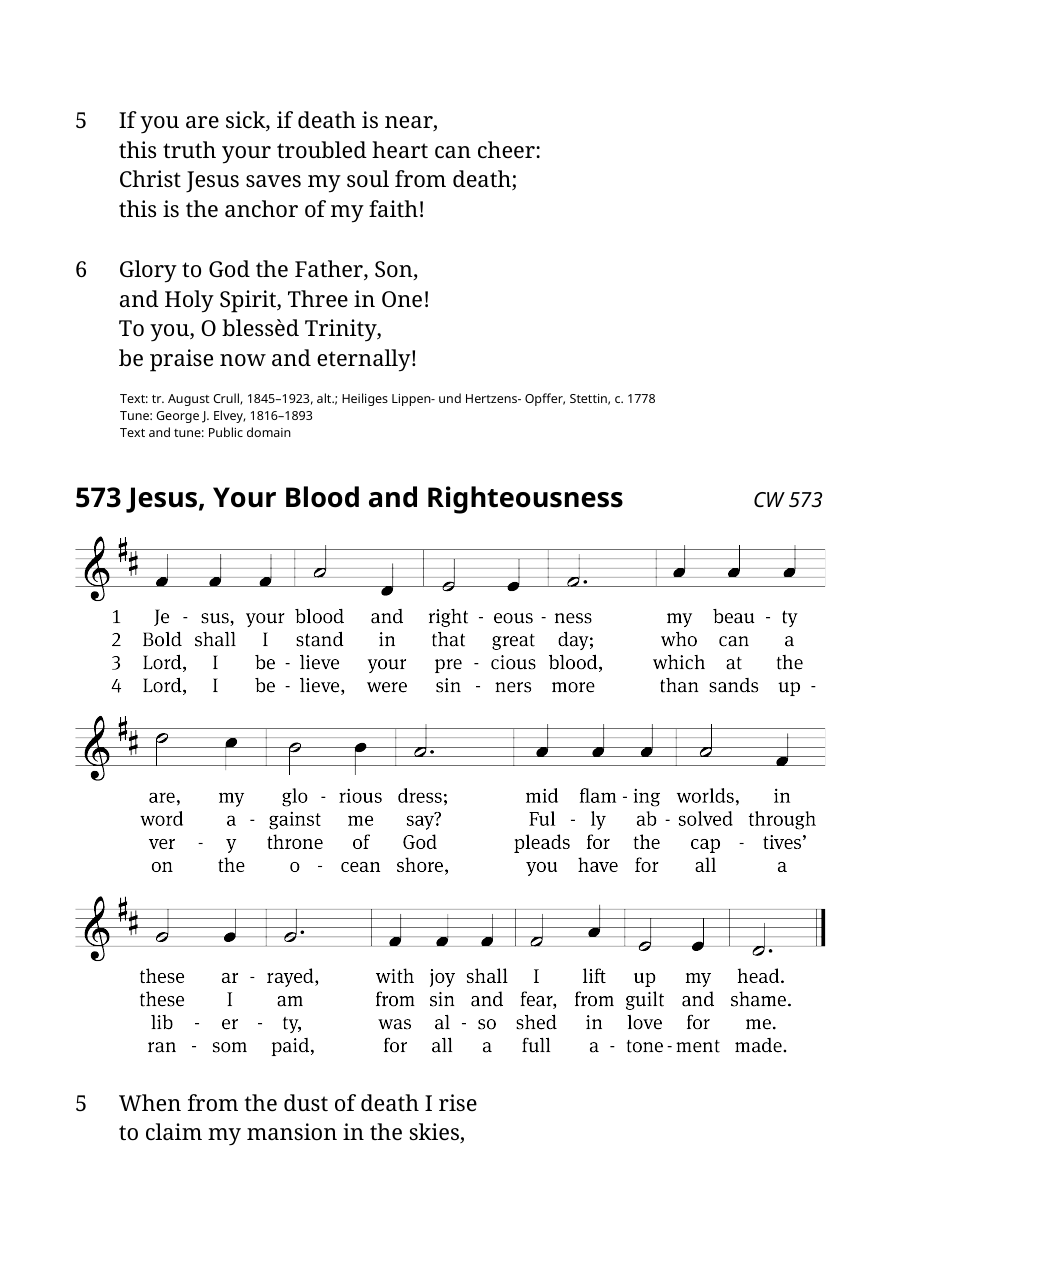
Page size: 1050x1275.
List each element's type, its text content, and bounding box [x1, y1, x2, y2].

text Tune: George J. Elvey, 1816–1893 [120, 407, 975, 424]
text 5 If you are sick, if death is near, this truth your troubled heart can cheer: Christ Jesus saves my soul from death; this is the anchor of my faith! [75, 105, 975, 224]
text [75, 1087, 975, 1147]
picture [75, 536, 826, 1058]
text 573 Jesus, Your Blood and Righteousness CW 573 [75, 479, 975, 516]
text 6 Glory to God the Father, Son, and Holy Spirit, Three in One! To you, O blessèd Trinity, be praise now and eternally! [75, 254, 975, 373]
text Text and tune: Public domain [120, 424, 975, 441]
text Text: tr. August Crull, 1845–1923, alt.; Heiliges Lippen- und Hertzens- Opffer, Stettin, c. 1778 [120, 390, 975, 407]
